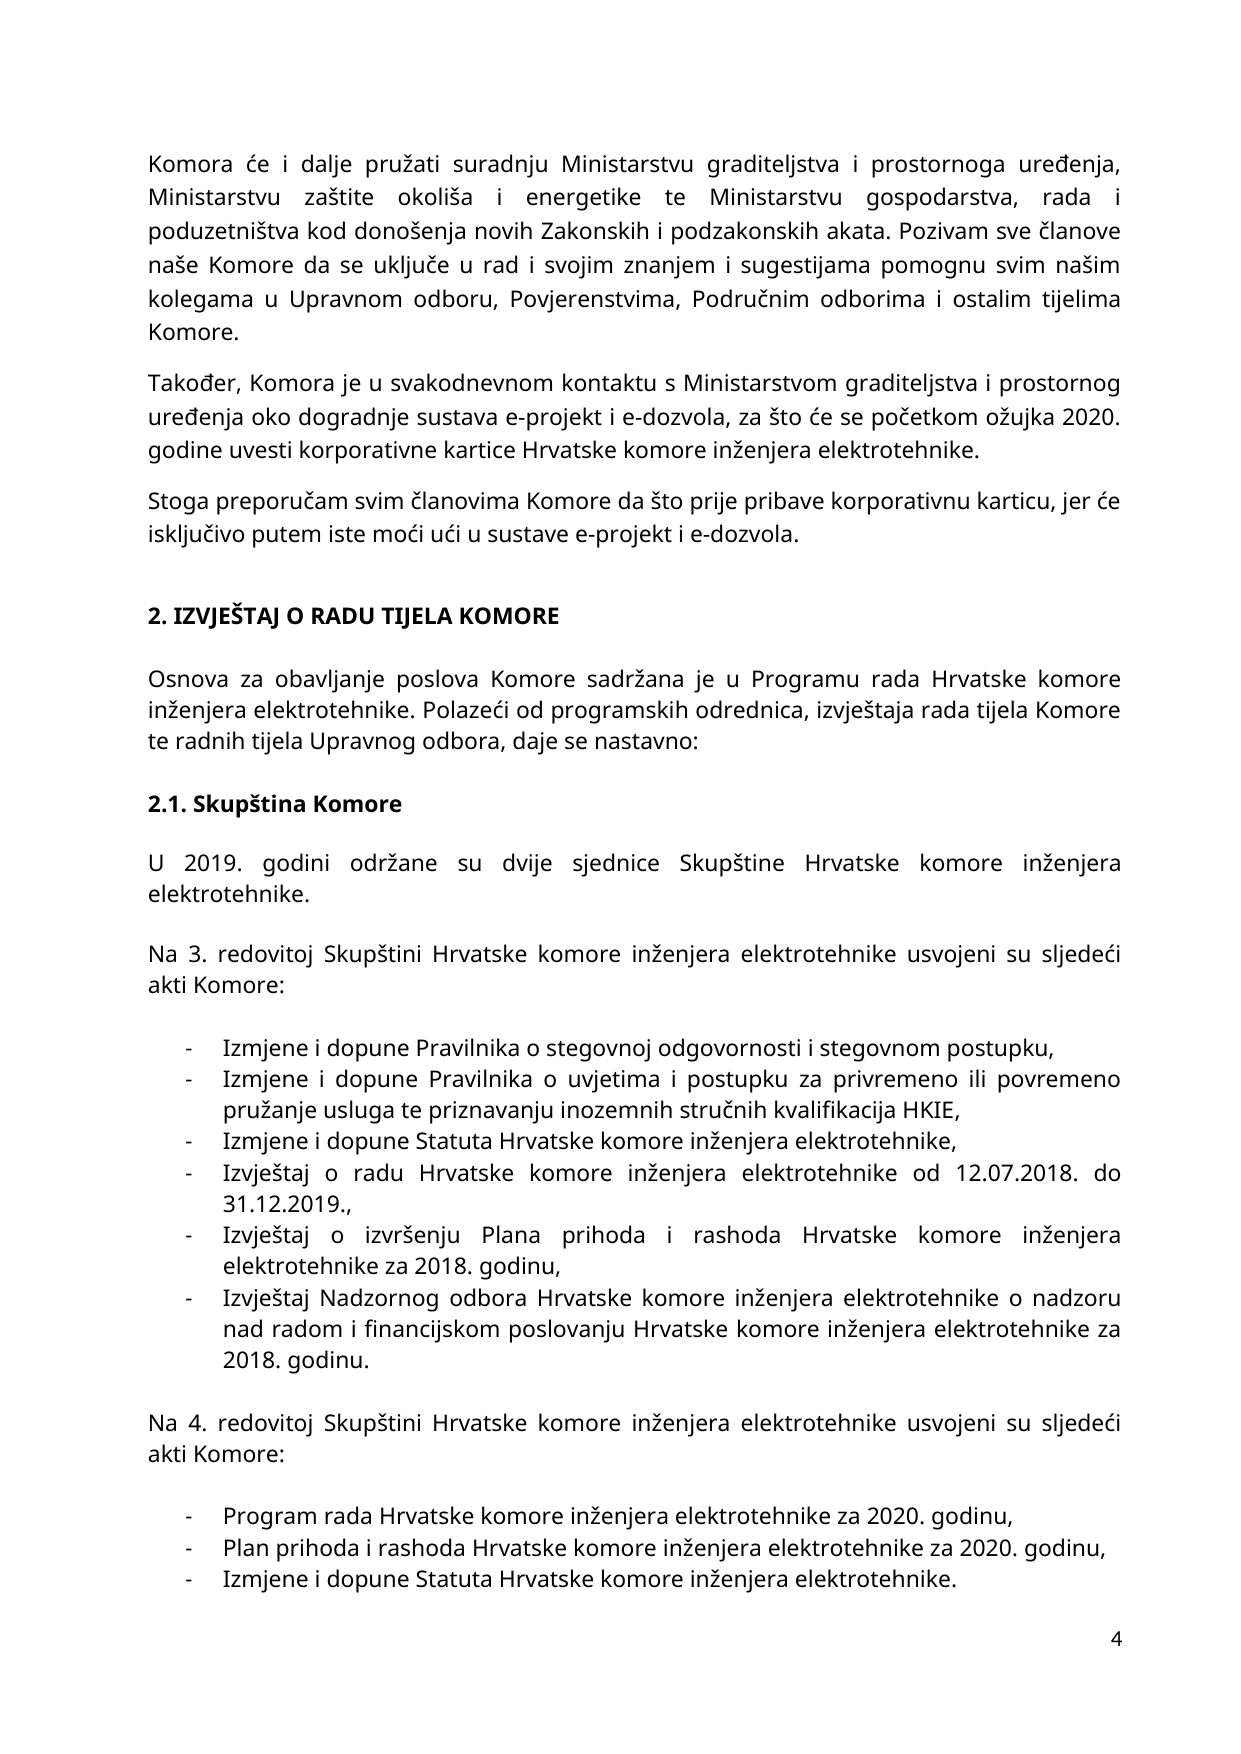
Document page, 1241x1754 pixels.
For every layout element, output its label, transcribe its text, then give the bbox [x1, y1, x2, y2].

list Izmjene i dopune Statuta Hrvatske komore inženjera elektrotehnike. [185, 1563, 1122, 1594]
list Izvještaj o radu Hrvatske komore inženjera elektrotehnike od 12.07.2018. do 31.12.2019., [185, 1157, 1122, 1219]
text Također, Komora je u svakodnevnom kontaktu s Ministarstvom graditeljstva i prostornog uređenja oko dogradnje sustava e-projekt i e-dozvola, za što će se početkom ožujka 2020. godine uvesti korporativne kartice Hrvatske komore inženjera elektrotehnike. [148, 367, 1122, 466]
text Stoga preporučam svim članovima Komore da što prije pribave korporativnu karticu, jer će isključivo putem iste moći ući u sustave e-projekt i e-dozvola. [148, 485, 1122, 550]
list Izvještaj Nadzornog odbora Hrvatske komore inženjera elektrotehnike o nadzoru nad radom i financijskom poslovanju Hrvatske komore inženjera elektrotehnike za 2018. godinu. [185, 1282, 1122, 1375]
text Na 4. redovitoj Skupštini Hrvatske komore inženjera elektrotehnike usvojeni su sljedeći akti Komore: [148, 1407, 1122, 1469]
list Izvještaj o izvršenju Plana prihoda i rashoda Hrvatske komore inženjera elektrotehnike za 2018. godinu, [185, 1219, 1122, 1282]
list Izmjene i dopune Pravilnika o stegovnoj odgovornosti i stegovnom postupku, [185, 1032, 1122, 1063]
list Program rada Hrvatske komore inženjera elektrotehnike za 2020. godinu, [185, 1500, 1122, 1532]
text 2.1. Skupština Komore [148, 788, 1122, 847]
list Plan prihoda i rashoda Hrvatske komore inženjera elektrotehnike za 2020. godinu, [185, 1532, 1122, 1563]
text Komora će i dalje pružati suradnju Ministarstvu graditeljstva i prostornoga uređenja, Ministarstvu zaštite okoliša i energetike te Ministarstvu gospodarstva, rada i poduzetništva kod donošenja novih Zakonskih i podzakonskih akata. Pozivam sve članove naše Komore da se uključe u rad i svojim znanjem i sugestijama pomognu svim našim kolegama u Upravnom odboru, Povjerenstvima, Područnim odborima i ostalim tijelima Komore. [148, 148, 1122, 348]
list Izmjene i dopune Pravilnika o uvjetima i postupku za privremeno ili povremeno pružanje usluga te priznavanju inozemnih stručnih kvalifikacija HKIE, [185, 1063, 1122, 1125]
text U 2019. godini održane su dvije sjednice Skupštine Hrvatske komore inženjera elektrotehnike. [148, 847, 1122, 909]
text Osnova za obavljanje poslova Komore sadržana je u Programu rada Hrvatske komore inženjera elektrotehnike. Polazeći od programskih odrednica, izvještaja rada tijela Komore te radnih tijela Upravnog odbora, daje se nastavno: [148, 663, 1122, 756]
text Na 3. redovitoj Skupštini Hrvatske komore inženjera elektrotehnike usvojeni su sljedeći akti Komore: [148, 938, 1122, 1000]
list Izmjene i dopune Statuta Hrvatske komore inženjera elektrotehnike, [185, 1125, 1122, 1157]
text 2. IZVJEŠTAJ O RADU TIJELA KOMORE [148, 600, 1122, 631]
